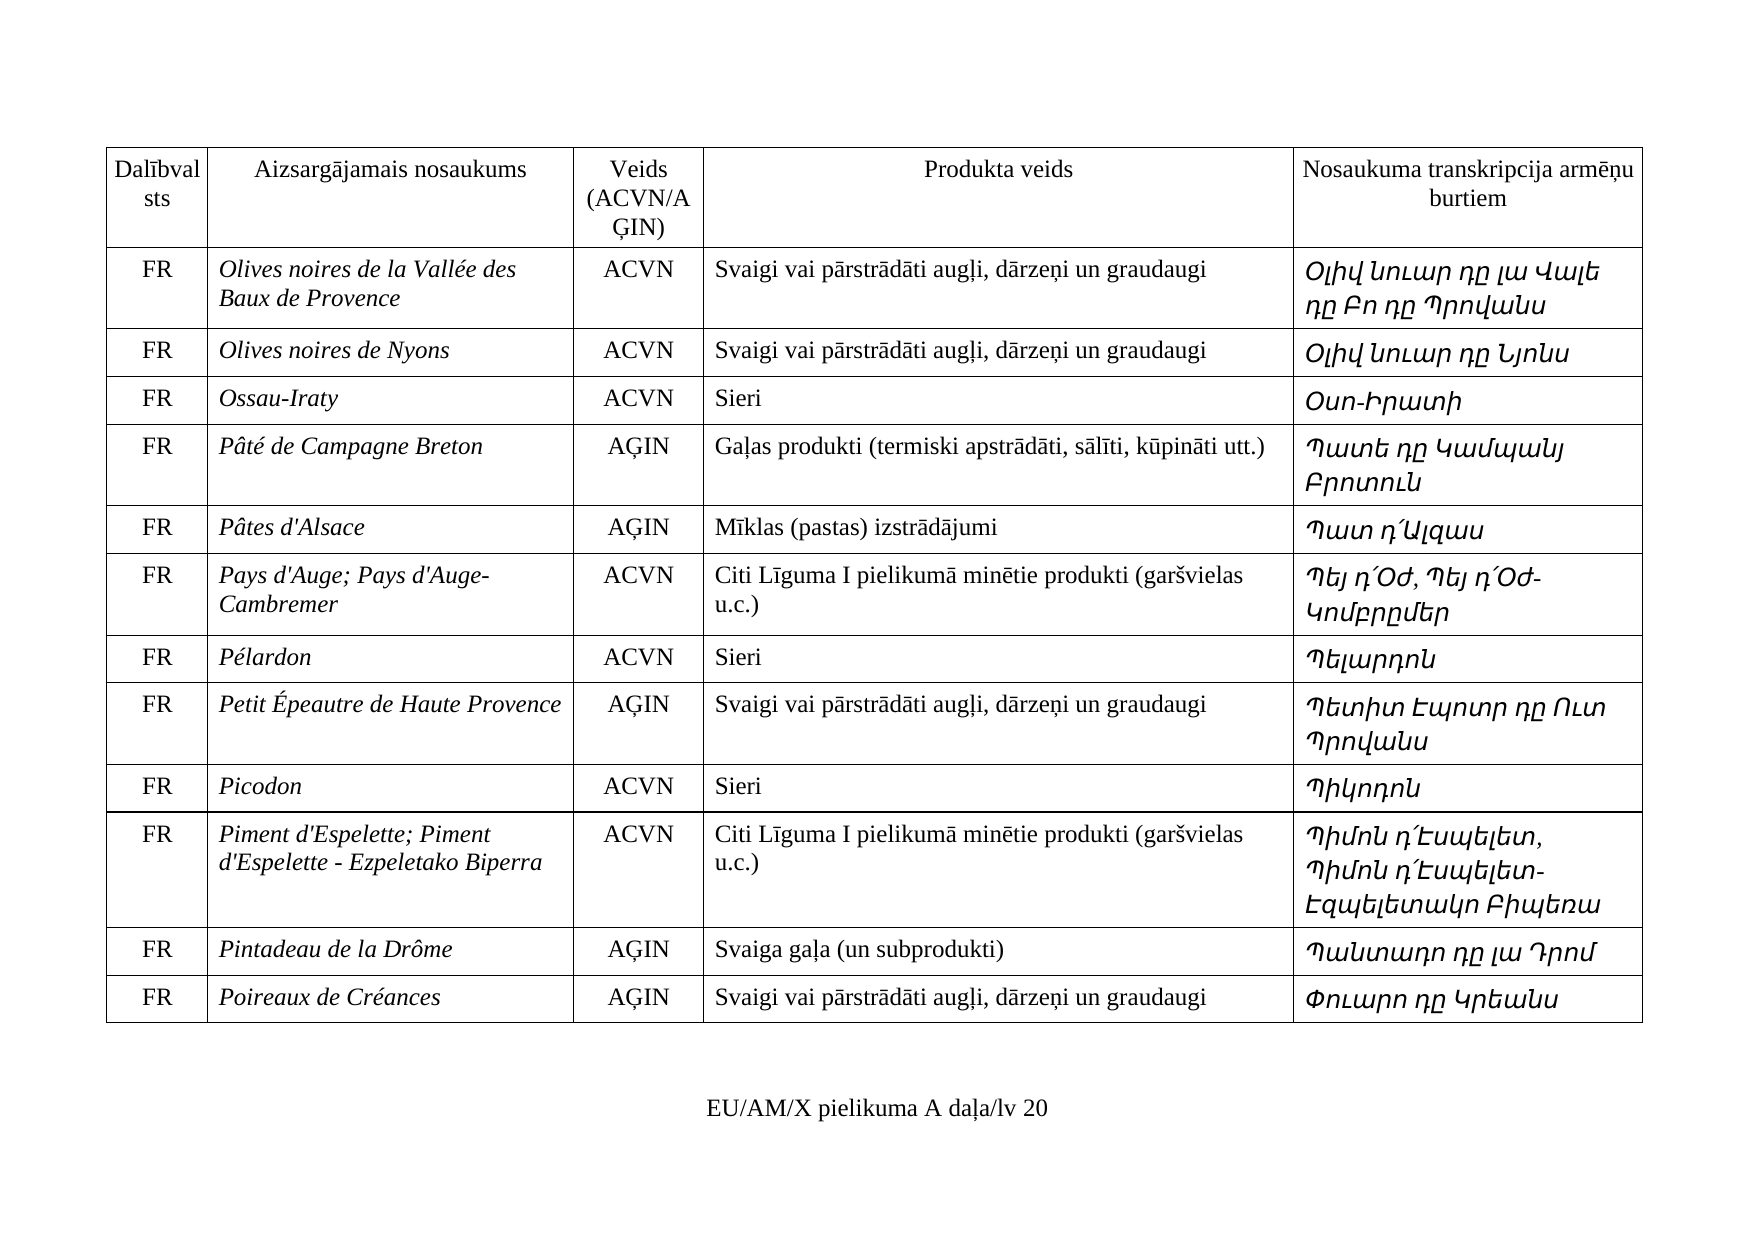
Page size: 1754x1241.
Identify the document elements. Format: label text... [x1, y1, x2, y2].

table_cell Petit Épeautre de Haute Provence [208, 683, 573, 764]
table_cell Օլիվ նուար դը Նյոնս [1294, 329, 1642, 376]
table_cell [704, 248, 1293, 328]
table_cell Pâtes d'Alsace [208, 506, 573, 553]
table_cell FR [107, 683, 207, 764]
table_cell FR [107, 506, 207, 553]
table_cell Փուարո դը Կրեանս [1294, 976, 1642, 1022]
table_cell Պատ դ՛Ալզաս [1294, 506, 1642, 553]
table_header Nosaukuma transkripcija armēņu burtiem [1294, 148, 1642, 247]
table_header Dalībvalsts [107, 148, 207, 247]
table_cell Pintadeau de la Drôme [208, 928, 573, 975]
table_cell FR [107, 636, 207, 682]
table_cell ACVN [574, 248, 703, 328]
table_cell Piment d'Espelette; Piment d'Espelette - Ezpeletako Biperra [208, 813, 573, 927]
table_cell Poireaux de Créances [208, 976, 573, 1022]
table_cell FR [107, 425, 207, 505]
table_cell Օսո-Իրատի [1294, 377, 1642, 423]
table_cell ACVN [574, 765, 703, 811]
table_cell Olives noires de la Vallée des Baux de Provence [208, 248, 573, 328]
table_cell Պեյ դ՛Օժ, Պեյ դ՛Օժ-Կոմբրըմեր [1294, 554, 1642, 634]
table_cell ACVN [574, 329, 703, 376]
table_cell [704, 976, 1293, 1022]
table_cell FR [107, 765, 207, 811]
table_cell AĢIN [574, 425, 703, 505]
table_header Aizsargājamais nosaukums [208, 148, 573, 247]
table_header Veids (ACVN/AĢIN) [574, 148, 703, 247]
table_cell FR [107, 248, 207, 328]
table_cell Պելարդոն [1294, 636, 1642, 682]
table_cell Citi Līguma I pielikumā minētie produkti (garšvielas u.c.) [704, 813, 1293, 927]
table_cell Gaļas produkti (termiski apstrādāti, sālīti, kūpināti utt.) [704, 425, 1293, 505]
table_cell FR [107, 928, 207, 975]
table_cell Sieri [704, 636, 1293, 682]
table_cell Օլիվ նուար դը լա Վալե դը Բո դը Պրովանս [1294, 248, 1642, 328]
table_cell ACVN [574, 813, 703, 927]
table_cell Պանտադո դը լա Դրոմ [1294, 928, 1642, 975]
table_cell Pâté de Campagne Breton [208, 425, 573, 505]
table_header Produkta veids [704, 148, 1293, 247]
table_cell Պետիտ Էպոտր դը Ուտ Պրովանս [1294, 683, 1642, 764]
table_cell Sieri [704, 765, 1293, 811]
table_cell Mīklas (pastas) izstrādājumi [704, 506, 1293, 553]
table_cell FR [107, 813, 207, 927]
table_cell Citi Līguma I pielikumā minētie produkti (garšvielas u.c.) [704, 554, 1293, 634]
table_cell ACVN [574, 554, 703, 634]
table_cell Picodon [208, 765, 573, 811]
table_cell Պիմոն դ՛Էսպելետ, Պիմոն դ՛Էսպելետ-Էզպելետակո Բիպեռա [1294, 813, 1642, 927]
table_cell AĢIN [574, 683, 703, 764]
table_cell FR [107, 554, 207, 634]
table_cell AĢIN [574, 928, 703, 975]
table_cell Olives noires de Nyons [208, 329, 573, 376]
table_cell Pays d'Auge; Pays d'Auge-Cambremer [208, 554, 573, 634]
table_cell AĢIN [574, 506, 703, 553]
table_cell ACVN [574, 377, 703, 423]
table_cell AĢIN [574, 976, 703, 1022]
table_cell Svaigi vai pārstrādāti augļi, dārzeņi un graudaugi [704, 683, 1293, 764]
table_cell FR [107, 329, 207, 376]
table_cell ACVN [574, 636, 703, 682]
table_cell FR [107, 976, 207, 1022]
table_cell Պիկոդոն [1294, 765, 1642, 811]
table_cell Svaiga gaļa (un subprodukti) [704, 928, 1293, 975]
table_cell Svaigi vai pārstrādāti augļi, dārzeņi un graudaugi [704, 329, 1293, 376]
table_cell Պատե դը Կամպանյ Բրոտուն [1294, 425, 1642, 505]
table_cell Ossau-Iraty [208, 377, 573, 423]
table_cell FR [107, 377, 207, 423]
table_cell Pélardon [208, 636, 573, 682]
table_cell Sieri [704, 377, 1293, 423]
